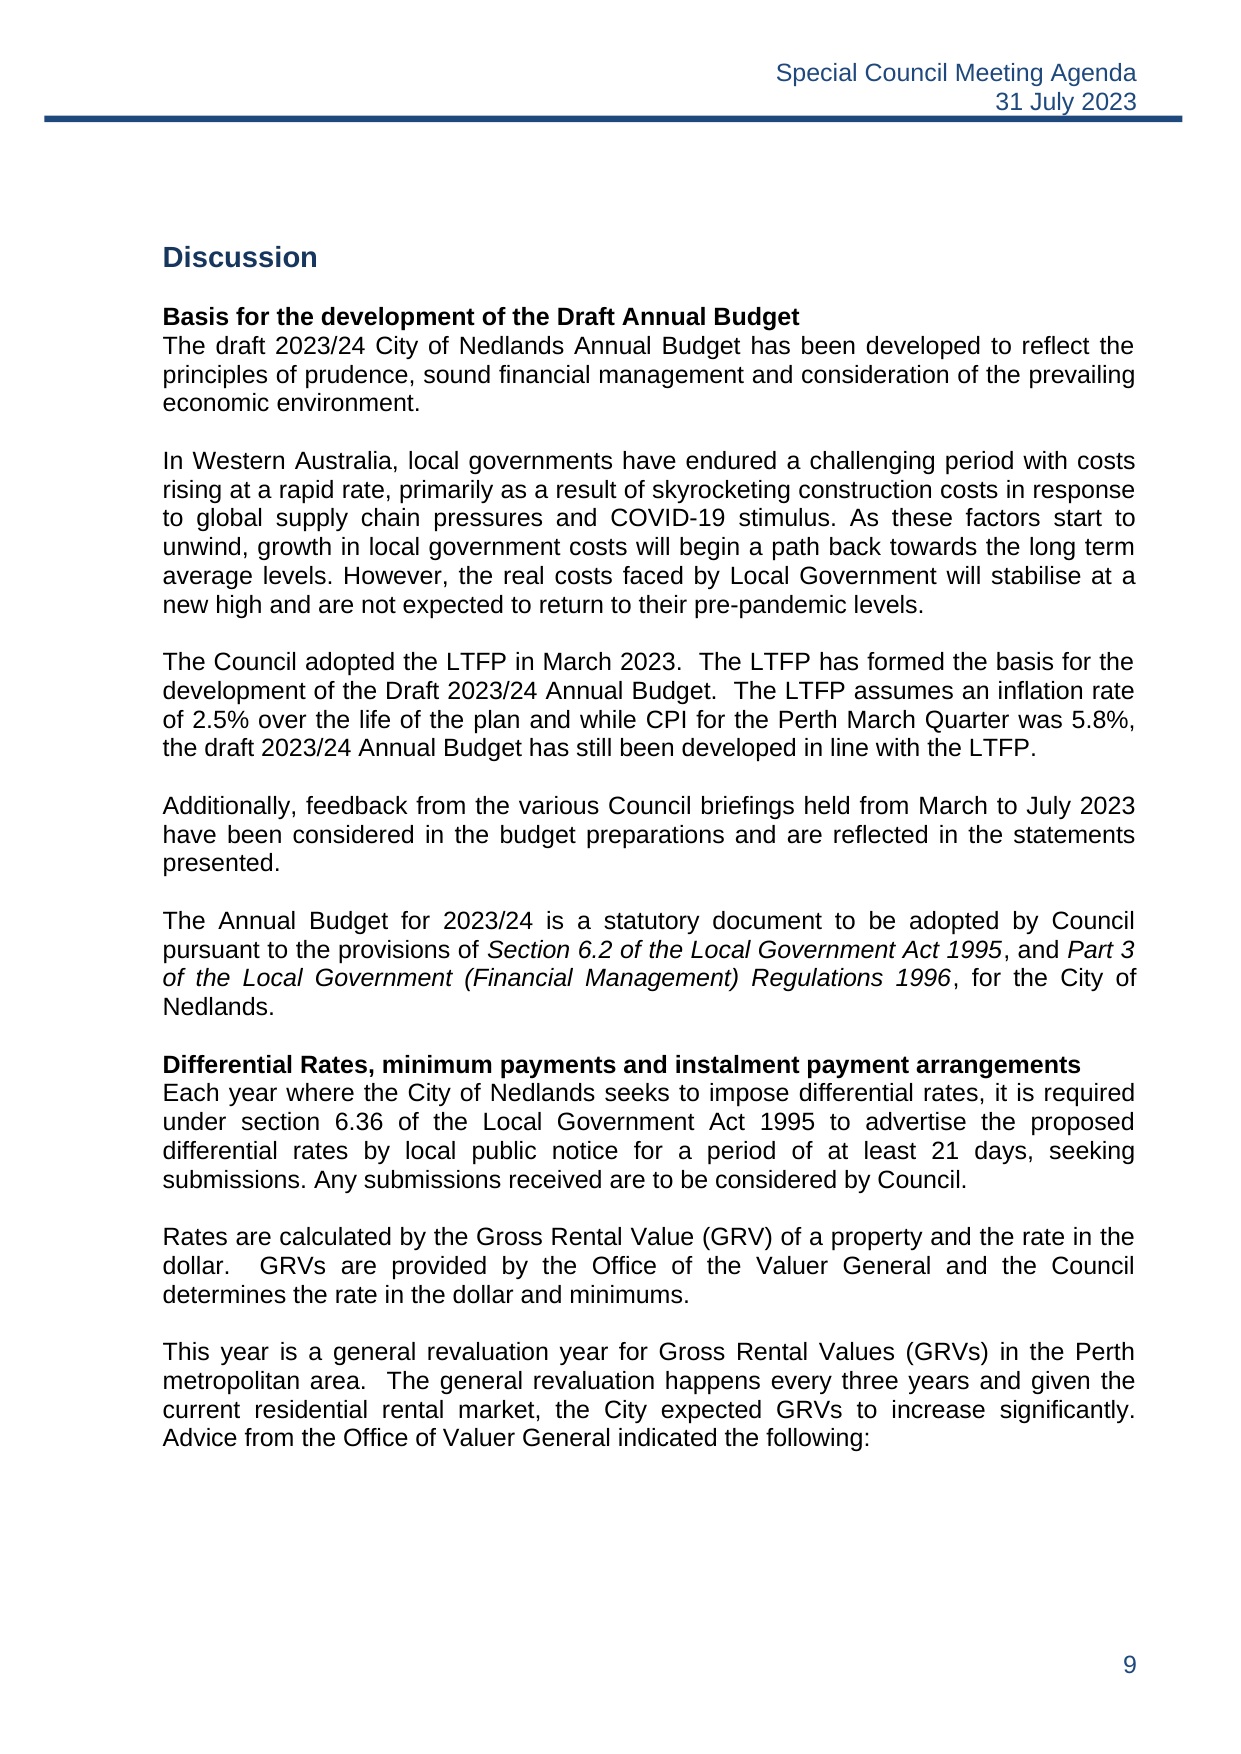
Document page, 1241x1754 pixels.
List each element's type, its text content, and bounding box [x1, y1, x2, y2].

text The Council adopted the LTFP in March 2023. The LTFP has formed the basis for the development of the Draft 2023/24 Annual Budget. The LTFP assumes an inflation rate of 2.5% over the life of the plan and while CPI for the Perth March Quarter was 5.8%, the draft 2023/24 Annual Budget has still been developed in line with the LTFP. [162, 647, 1137, 762]
text Rates are calculated by the Gross Rental Value (GRV) of a property and the rate in the dollar. GRVs are provided by the Office of the Valuer General and the Council determines the rate in the dollar and minimums. [162, 1222, 1137, 1308]
text In Western Australia, local governments have endured a challenging period with costs rising at a rapid rate, primarily as a result of skyrocketing construction costs in response to global supply chain pressures and COVID-19 stimulus. As these factors start to unwind, growth in local government costs will begin a path back towards the long term average levels. However, the real costs faced by Local Government will stabilise at a new high and are not expected to return to their pre-pandemic levels. [162, 446, 1137, 618]
text The draft 2023/24 City of Nedlands Annual Budget has been developed to reflect the principles of prudence, sound financial management and consideration of the prevailing economic environment. [162, 331, 1137, 417]
text Differential Rates, minimum payments and instalment payment arrangements [162, 1049, 1137, 1078]
text Basis for the development of the Draft Annual Budget [162, 302, 1137, 331]
text Discussion [162, 240, 1171, 273]
text Additionally, feedback from the various Council briefings held from March to July 2023 have been considered in the budget preparations and are reflected in the statements presented. [162, 791, 1137, 877]
text Each year where the City of Nedlands seeks to impose differential rates, it is required under section 6.36 of the Local Government Act 1995 to advertise the proposed differential rates by local public notice for a period of at least 21 days, seeking submissions. Any submissions received are to be considered by Council. [162, 1078, 1137, 1193]
text This year is a general revaluation year for Gross Rental Values (GRVs) in the Perth metropolitan area. The general revaluation happens every three years and given the current residential rental market, the City expected GRVs to increase significantly. Advice from the Office of Valuer General indicated the following: [162, 1337, 1137, 1452]
text The Annual Budget for 2023/24 is a statutory document to be adopted by Council pursuant to the provisions of Section 6.2 of the Local Government Act 1995, and Part 3 of the Local Government (Financial Management) Regulations 1996, for the City of Nedlands. [162, 906, 1137, 1021]
